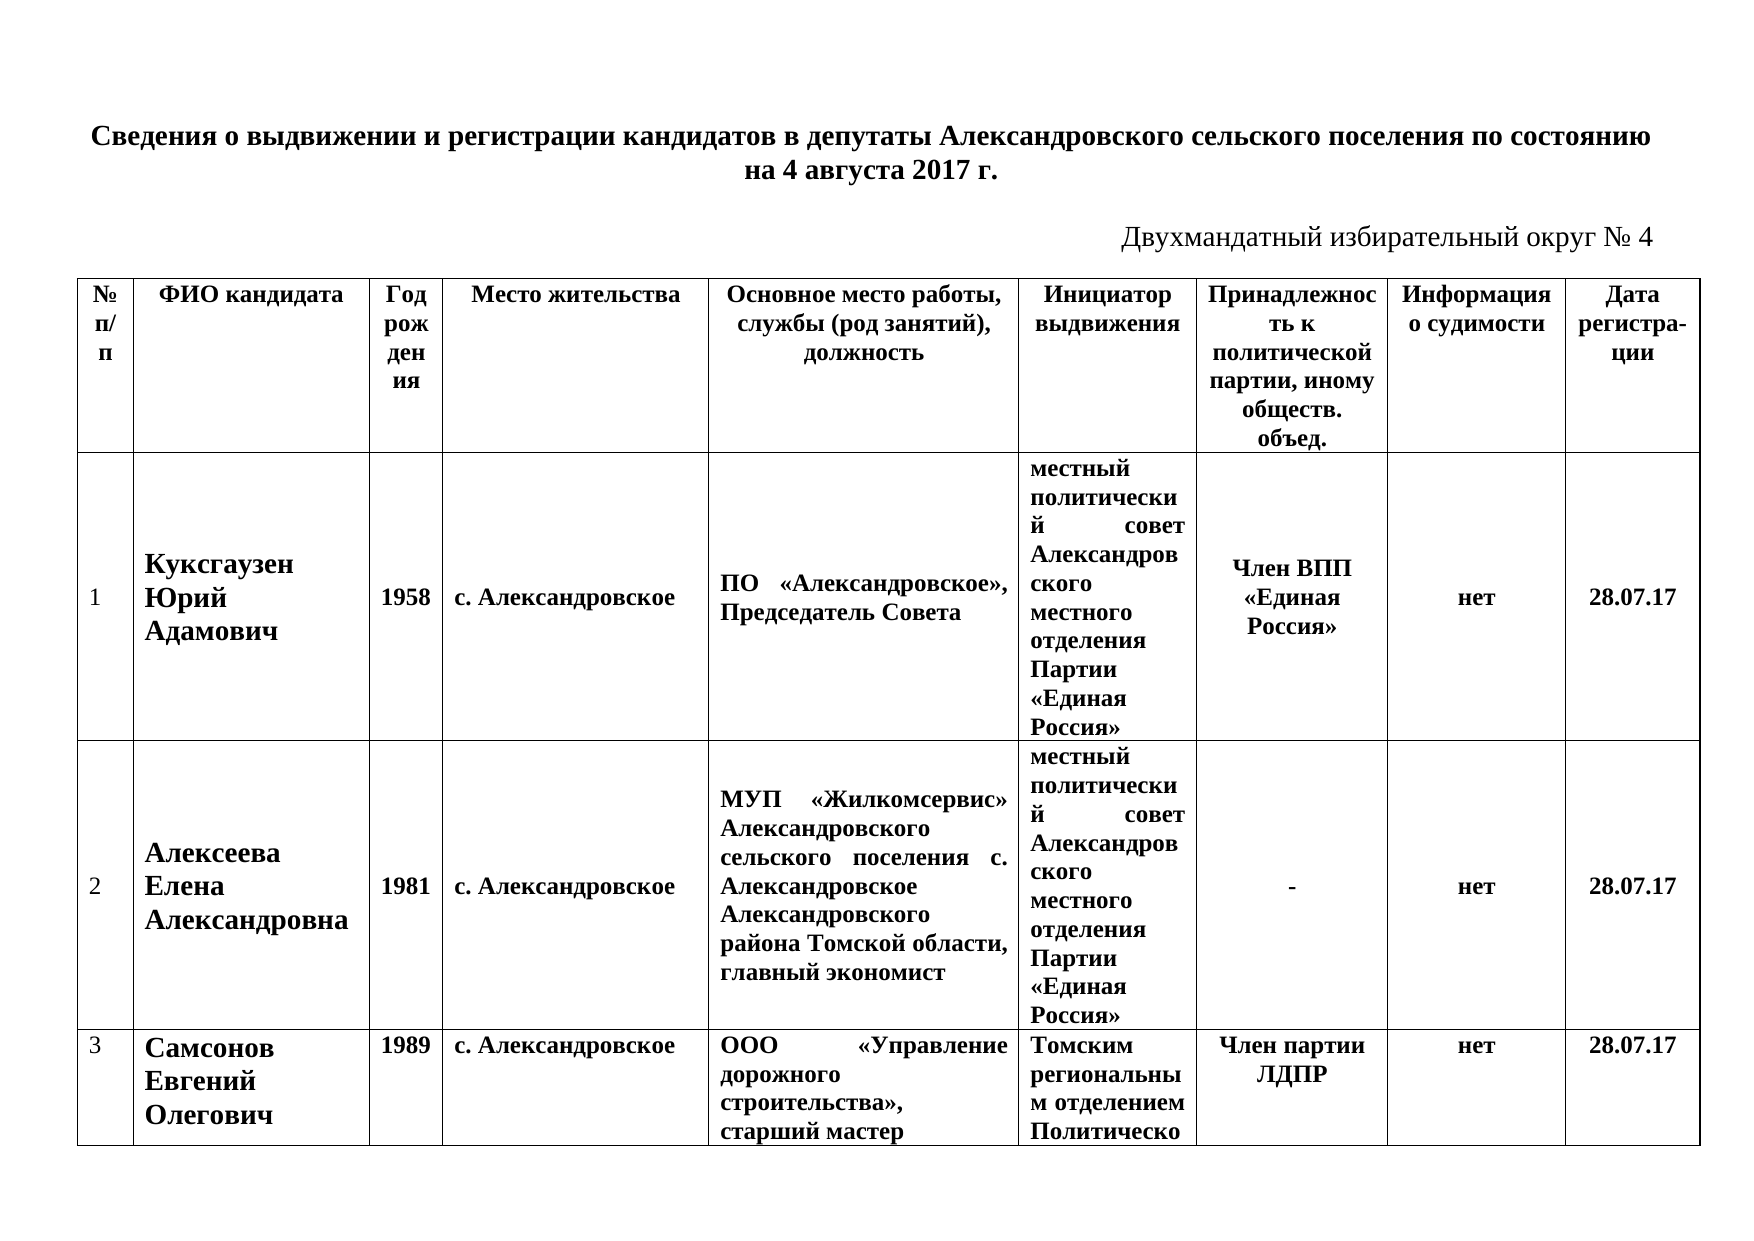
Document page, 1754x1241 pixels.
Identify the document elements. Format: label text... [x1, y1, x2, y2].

table_header Место жительства [443, 279, 708, 452]
table_cell 2 [78, 741, 133, 1029]
table_cell с. Александровское [443, 741, 708, 1029]
table_cell с. Александровское [443, 453, 708, 740]
table_cell нет [1388, 741, 1565, 1029]
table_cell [1019, 1030, 1196, 1145]
table_header Принадлежность к политической партии, иному обществ. объед. [1197, 279, 1387, 452]
table_header ФИО кандидата [134, 279, 369, 452]
table_cell Куксгаузен Юрий Адамович [134, 453, 369, 740]
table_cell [709, 1030, 1018, 1145]
text Сведения о выдвижении и регистрации кандидатов в депутаты Александровского сельского поселения по состоянию [89, 118, 1654, 152]
table_cell местный политический совет Александровского местного отделения Партии «Единая Россия» [1019, 453, 1196, 740]
table_header Год рождения [370, 279, 442, 452]
table_cell 1981 [370, 741, 442, 1029]
table_cell 3 [78, 1030, 133, 1145]
table_cell 28.07.17 [1566, 453, 1699, 740]
table_header Дата регистра-ции [1566, 279, 1699, 452]
table_cell МУП «Жилкомсервис» Александровского сельского поселения с. Александровское Александровского района Томской области, главный экономист [709, 741, 1018, 1029]
text на 4 августа 2017 г. [89, 152, 1654, 185]
table_cell Алексеева Елена Александровна [134, 741, 369, 1029]
table_cell Член ВПП «Единая Россия» [1197, 453, 1387, 740]
table_header Информация о судимости [1388, 279, 1565, 452]
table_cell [134, 1030, 369, 1145]
table_cell нет [1388, 453, 1565, 740]
text Двухмандатный избирательный округ № 4 [89, 219, 1654, 252]
table_cell ПО «Александровское», Председатель Совета [709, 453, 1018, 740]
table_header № п/п [78, 279, 133, 452]
table_cell Член партии ЛДПР [1197, 1030, 1387, 1145]
table_cell 28.07.17 [1566, 1030, 1699, 1145]
table_header Основное место работы, службы (род занятий), должность [709, 279, 1018, 452]
table_cell 1958 [370, 453, 442, 740]
table_cell нет [1388, 1030, 1565, 1145]
table_cell 1989 [370, 1030, 442, 1145]
table_cell 1 [78, 453, 133, 740]
table_cell местный политический совет Александровского местного отделения Партии «Единая Россия» [1019, 741, 1196, 1029]
table_cell - [1197, 741, 1387, 1029]
table_header Инициатор выдвижения [1019, 279, 1196, 452]
table_cell 28.07.17 [1566, 741, 1699, 1029]
table_cell с. Александровское [443, 1030, 708, 1145]
